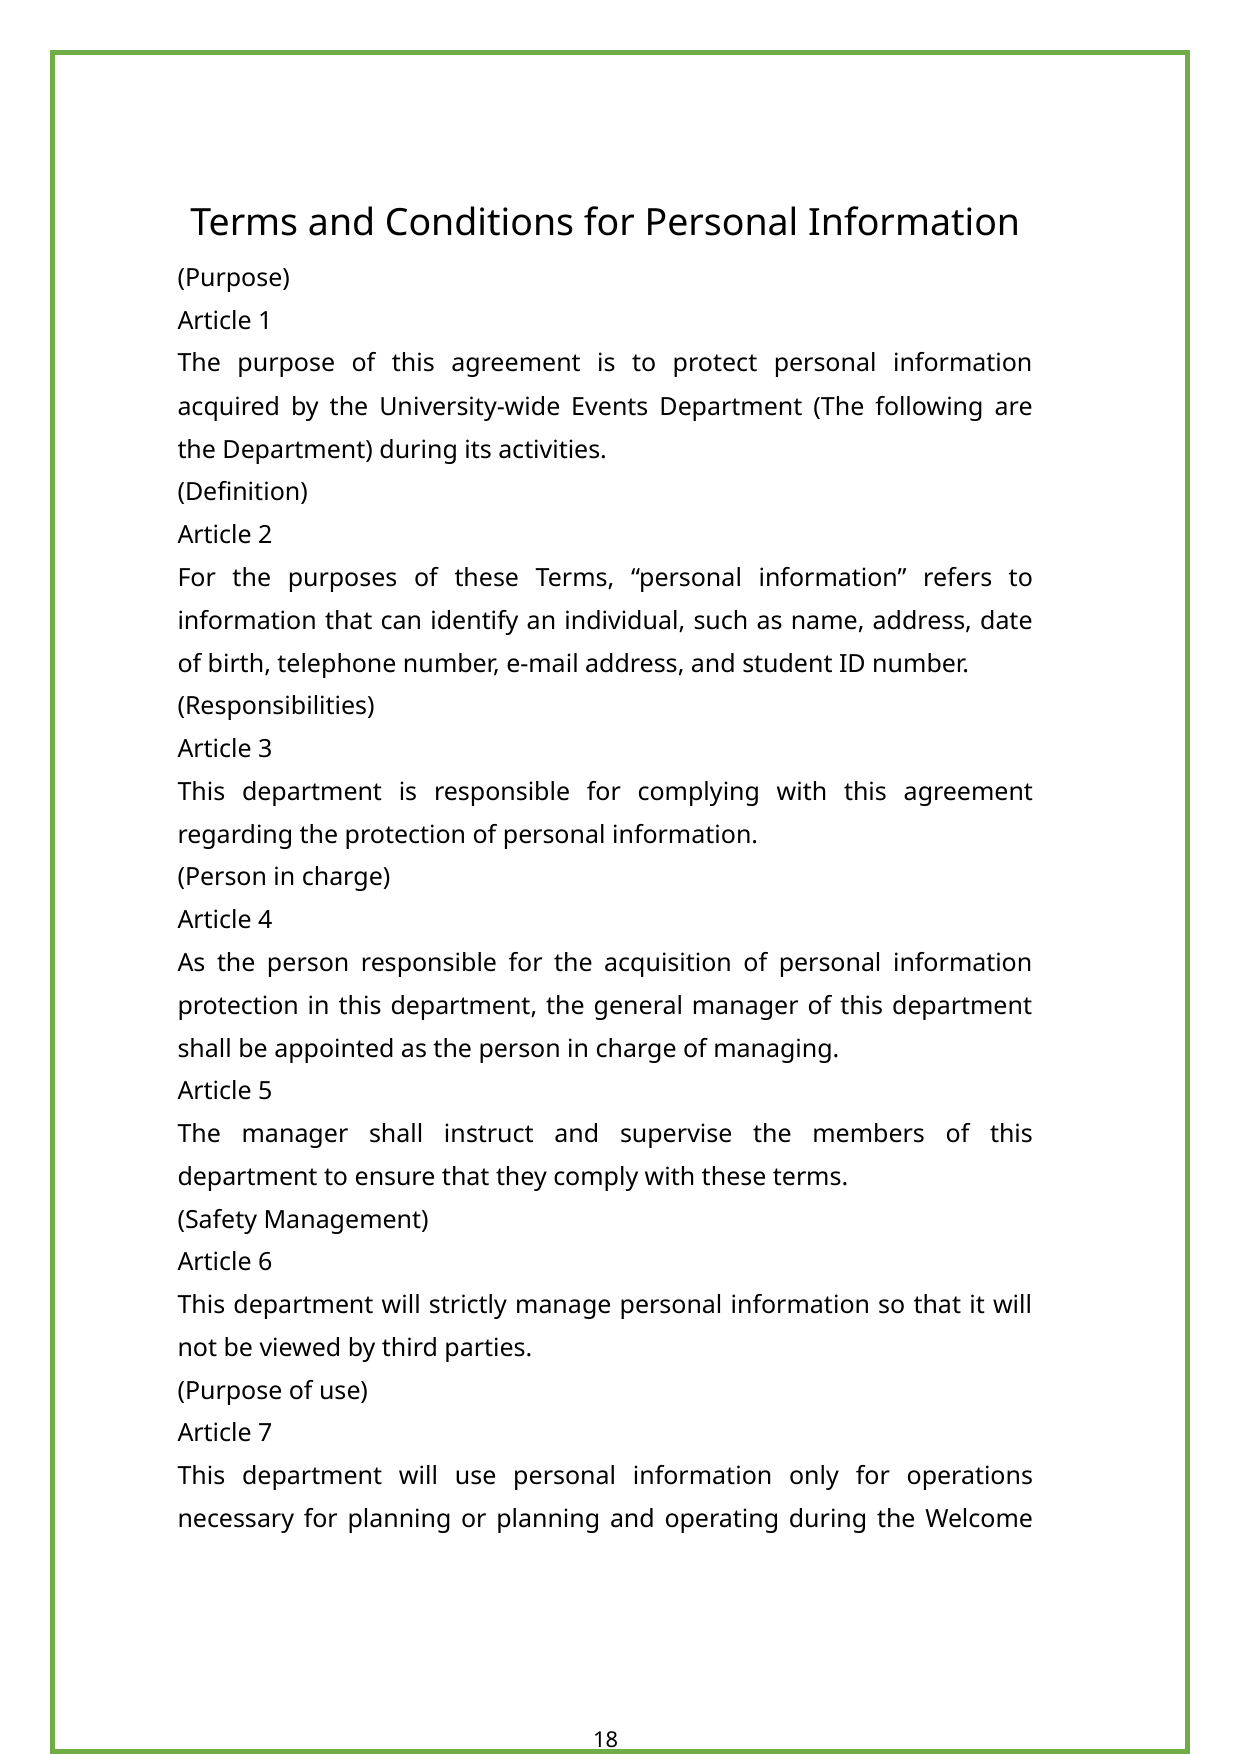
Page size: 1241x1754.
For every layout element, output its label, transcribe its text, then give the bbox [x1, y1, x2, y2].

text (Purpose) [177, 258, 1033, 296]
text Article 3 [177, 729, 1033, 766]
text The purpose of this agreement is to protect personal information acquired by the University-wide Events Department (The following are the Department) during its activities. [177, 343, 1033, 467]
text This department is responsible for complying with this agreement regarding the protection of personal information. [177, 772, 1033, 852]
text (Responsibilities) [177, 686, 1033, 724]
text (Definition) [177, 472, 1033, 510]
text This department will strictly manage personal information so that it will not be viewed by third parties. [177, 1285, 1033, 1366]
subtitle Terms and Conditions for Personal Information [177, 183, 1033, 258]
text The manager shall instruct and supervise the members of this department to ensure that they comply with these terms. [177, 1114, 1033, 1194]
text (Purpose of use) [177, 1371, 1033, 1408]
text (Safety Management) [177, 1200, 1033, 1237]
text Article 6 [177, 1242, 1033, 1280]
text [177, 1456, 1033, 1536]
text For the purposes of these Terms, “personal information” refers to information that can identify an individual, such as name, address, date of birth, telephone number, e-mail address, and student ID number. [177, 557, 1033, 681]
text Article 2 [177, 515, 1033, 552]
text Article 1 [177, 301, 1033, 338]
text As the person responsible for the acquisition of personal information protection in this department, the general manager of this department shall be appointed as the person in charge of managing. [177, 942, 1033, 1066]
text (Person in charge) [177, 857, 1033, 895]
text Article 5 [177, 1071, 1033, 1109]
text Article 7 [177, 1413, 1033, 1451]
text Article 4 [177, 900, 1033, 937]
